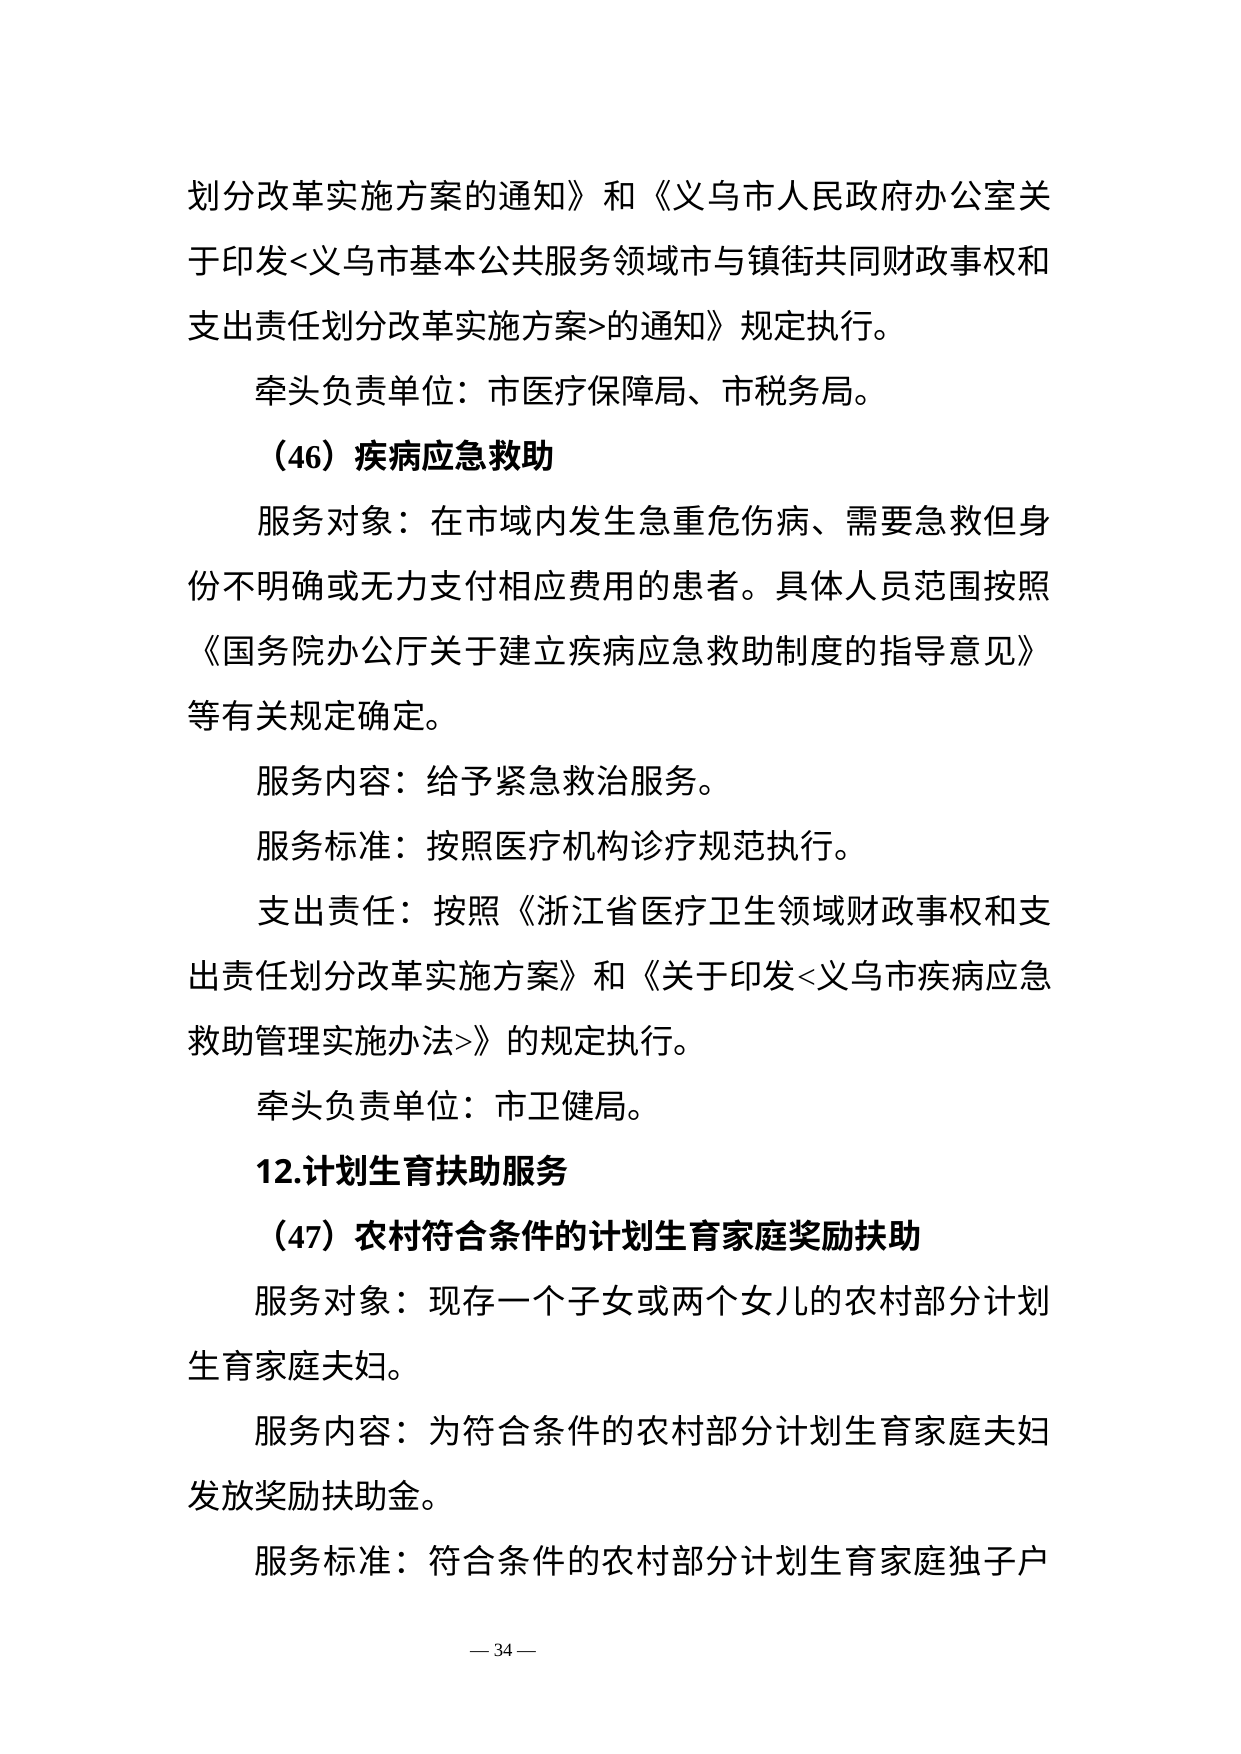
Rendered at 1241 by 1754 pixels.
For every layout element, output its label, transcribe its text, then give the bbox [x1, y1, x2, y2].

subtitle 12.计划生育扶助服务 [187, 1137, 1053, 1202]
text 服务标准：按照医疗机构诊疗规范执行。 [187, 812, 1053, 877]
text 服务对象：现存一个子女或两个女儿的农村部分计划生育家庭夫妇。 [187, 1267, 1053, 1397]
text 牵头负责单位：市医疗保障局、市税务局。 [187, 357, 1053, 422]
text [187, 162, 1053, 357]
text 服务对象：在市域内发生急重危伤病、需要急救但身份不明确或无力支付相应费用的患者。具体人员范围按照《国务院办公厅关于建立疾病应急救助制度的指导意见》等有关规定确定。 [187, 487, 1053, 747]
subtitle （46）疾病应急救助 [187, 422, 1053, 487]
subtitle （47）农村符合条件的计划生育家庭奖励扶助 [187, 1202, 1053, 1267]
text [187, 1527, 1053, 1592]
text 牵头负责单位：市卫健局。 [187, 1072, 1053, 1137]
text 支出责任：按照《浙江省医疗卫生领域财政事权和支出责任划分改革实施方案》和《关于印发<义乌市疾病应急救助管理实施办法>》的规定执行。 [187, 877, 1053, 1072]
text 服务内容：为符合条件的农村部分计划生育家庭夫妇发放奖励扶助金。 [187, 1397, 1053, 1527]
text 服务内容：给予紧急救治服务。 [187, 747, 1053, 812]
